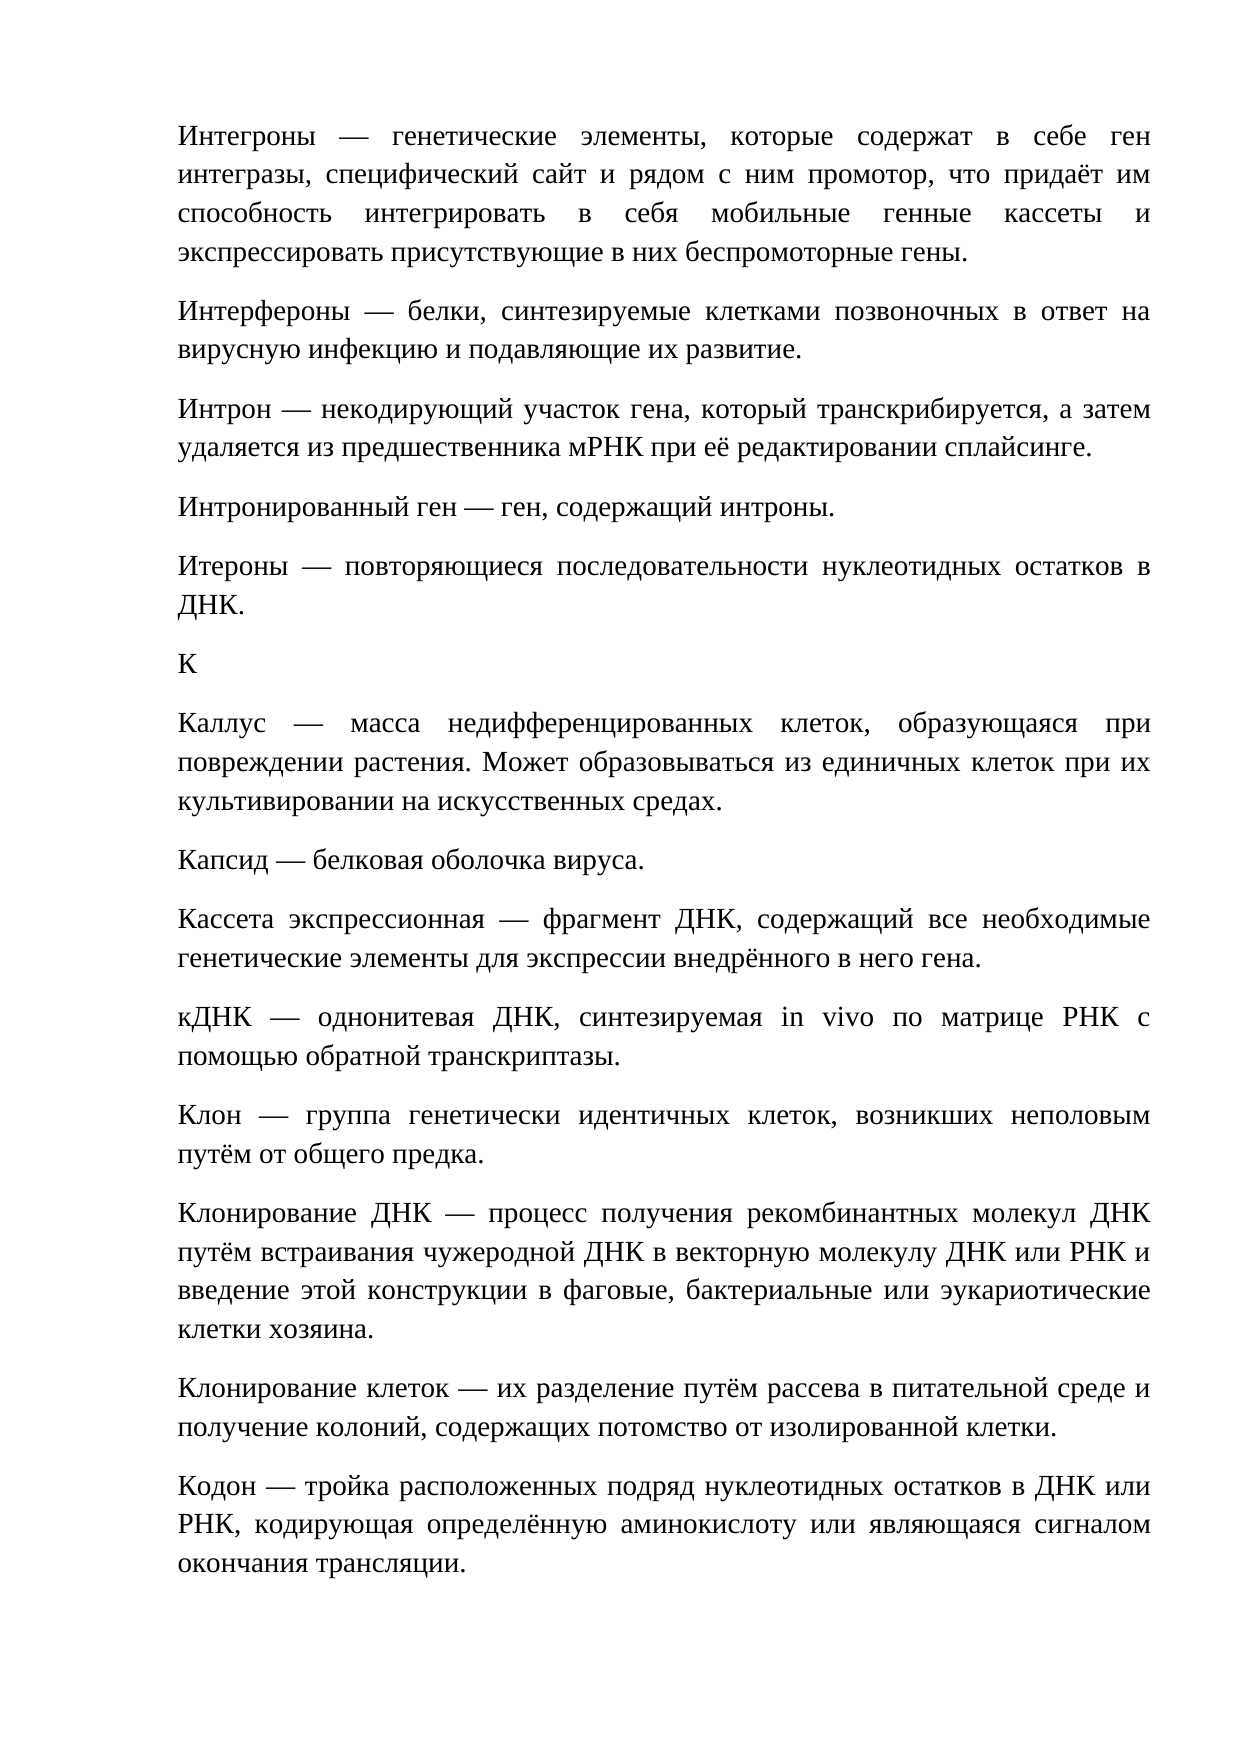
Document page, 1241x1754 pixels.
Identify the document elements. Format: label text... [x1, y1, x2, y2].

text Интронированный ген — ген, содержащий интроны. [177, 489, 1152, 522]
text К [177, 646, 1152, 680]
text Интрон — некодирующий участок гена, который транскрибируется, а затем удаляется из предшественника мРНК при её редактировании сплайсинге. [177, 391, 1152, 463]
text кДНК — однонитевая ДНК, синтезируемая in vivo по матрице РНК с помощью обратной транскриптазы. [177, 999, 1152, 1071]
text Кодон — тройка расположенных подряд нуклеотидных остатков в ДНК или РНК, кодирующая определённую аминокислоту или являющаяся сигналом окончания трансляции. [177, 1468, 1152, 1579]
text Итероны — повторяющиеся последовательности нуклеотидных остатков в ДНК. [177, 548, 1152, 620]
text Клон — группа генетически идентичных клеток, возникших неполовым путём от общего предка. [177, 1097, 1152, 1169]
text Каллус — масса недифференцированных клеток, образующаяся при повреждении растения. Может образовываться из единичных клеток при их культивировании на искусственных средах. [177, 706, 1152, 816]
text Клонирование ДНК — процесс получения рекомбинантных молекул ДНК путём встраивания чужеродной ДНК в векторную молекулу ДНК или РНК и введение этой конструкции в фаговые, бактериальные или эукариотические клетки хозяина. [177, 1195, 1152, 1344]
text Интегроны — генетические элементы, которые содержат в себе ген интегразы, специфический сайт и рядом с ним промотор, что придаёт им способность интегрировать в себя мобильные генные кассеты и экспрессировать присутствующие в них беспромоторные гены. [177, 118, 1152, 267]
text Интерфероны — белки, синтезируемые клетками позвоночных в ответ на вирусную инфекцию и подавляющие их развитие. [177, 293, 1152, 365]
text Кассета экспрессионная — фрагмент ДНК, содержащий все необходимые генетические элементы для экспрессии внедрённого в него гена. [177, 901, 1152, 973]
text Капсид — белковая оболочка вируса. [177, 842, 1152, 876]
text Клонирование клеток — их разделение путём рассева в питательной среде и получение колоний, содержащих потомство от изолированной клетки. [177, 1370, 1152, 1442]
